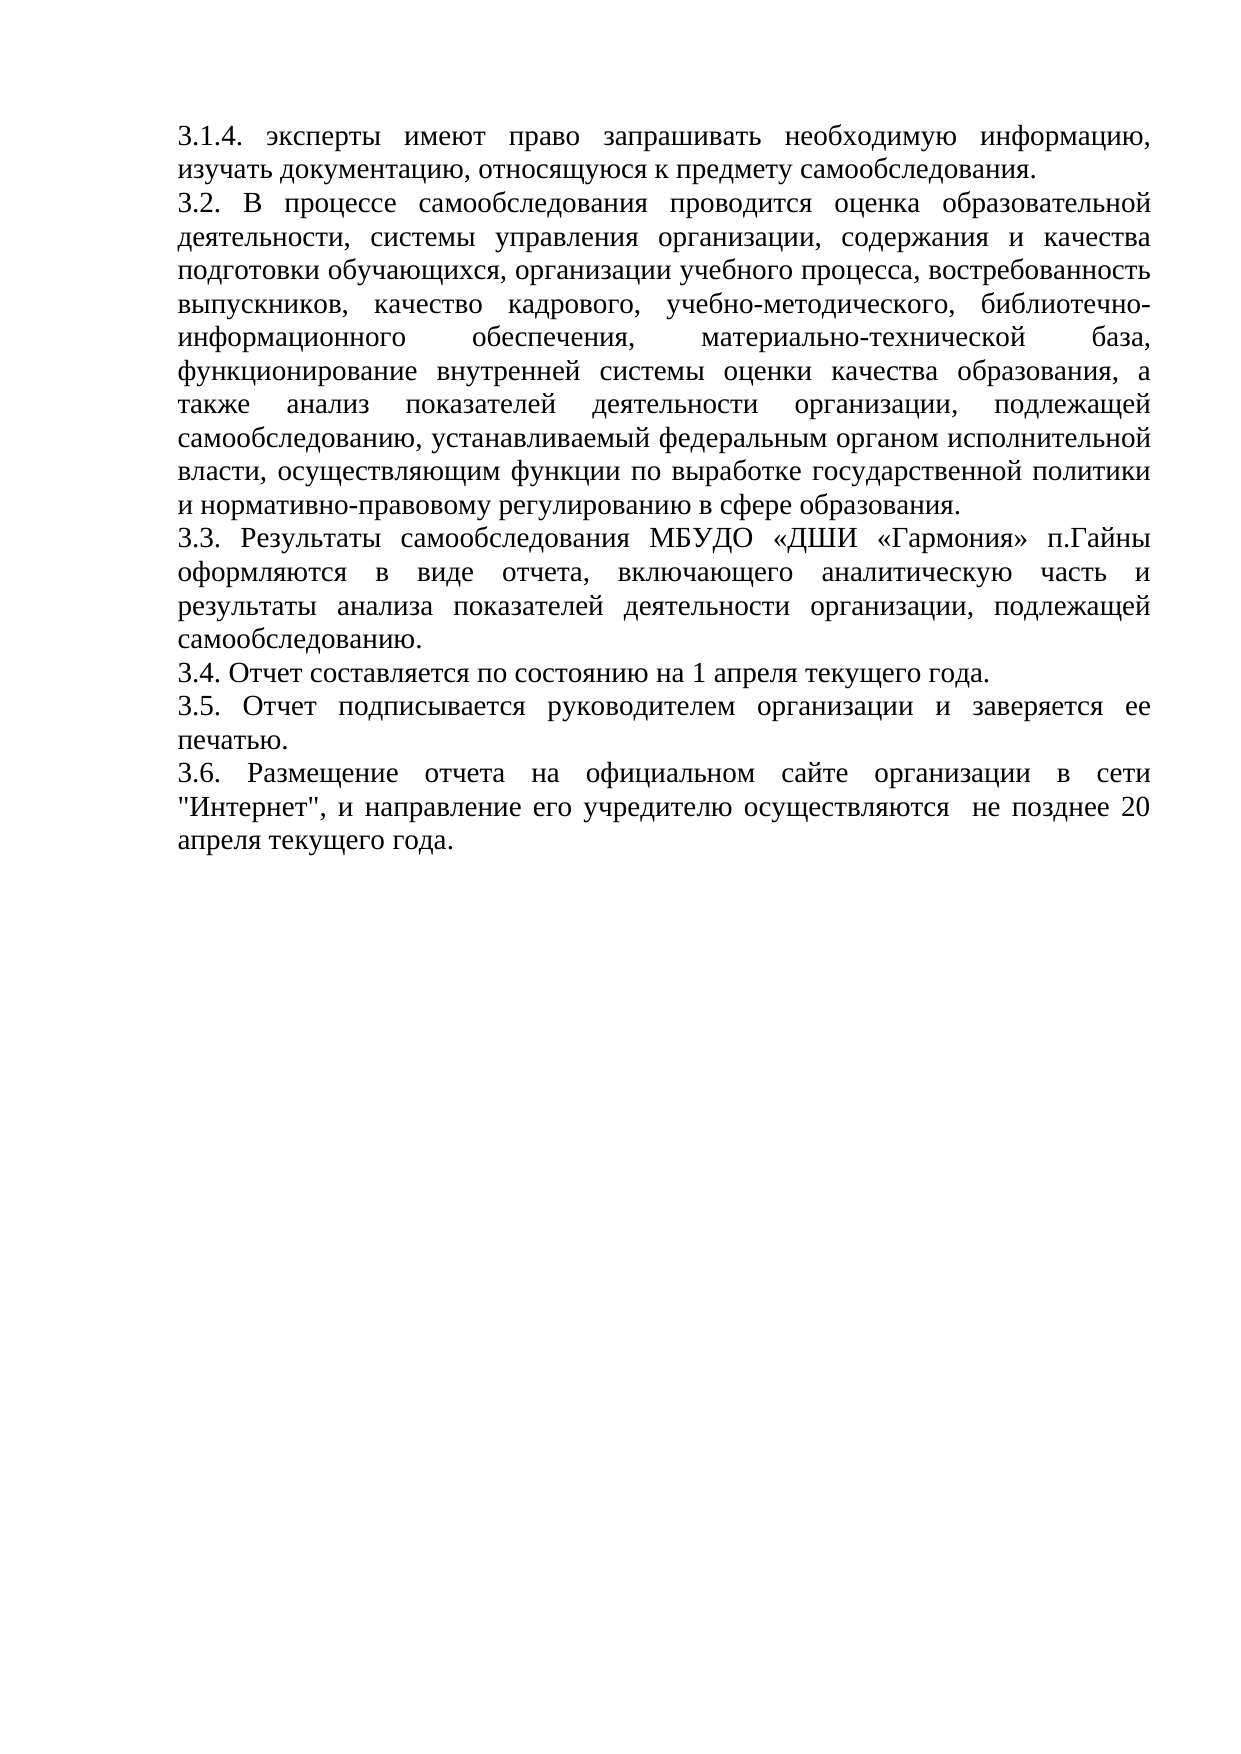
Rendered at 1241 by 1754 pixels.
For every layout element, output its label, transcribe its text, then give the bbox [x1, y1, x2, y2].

text 3.2. В процессе самообследования проводится оценка образовательной деятельности, системы управления организации, содержания и качества подготовки обучающихся, организации учебного процесса, востребованность выпускников, качество кадрового, учебно-методического, библиотечно-информационного обеспечения, материально-технической база, функционирование внутренней системы оценки качества образования, а также анализ показателей деятельности организации, подлежащей самообследованию, устанавливаемый федеральным органом исполнительной власти, осуществляющим функции по выработке государственной политики и нормативно-правовому регулированию в сфере образования. [177, 185, 1152, 521]
text 3.5. Отчет подписывается руководителем организации и заверяется ее печатью. [177, 688, 1152, 755]
text 3.3. Результаты самообследования МБУДО «ДШИ «Гармония» п.Гайны оформляются в виде отчета, включающего аналитическую часть и результаты анализа показателей деятельности организации, подлежащей самообследованию. [177, 521, 1152, 655]
text 3.4. Отчет составляется по состоянию на 1 апреля текущего года. [177, 655, 1152, 688]
text 3.1.4. эксперты имеют право запрашивать необходимую информацию, изучать документацию, относящуюся к предмету самообследования. [177, 118, 1152, 185]
text 3.6. Размещение отчета на официальном сайте организации в сети "Интернет", и направление его учредителю осуществляются не позднее 20 апреля текущего года. [177, 755, 1152, 856]
